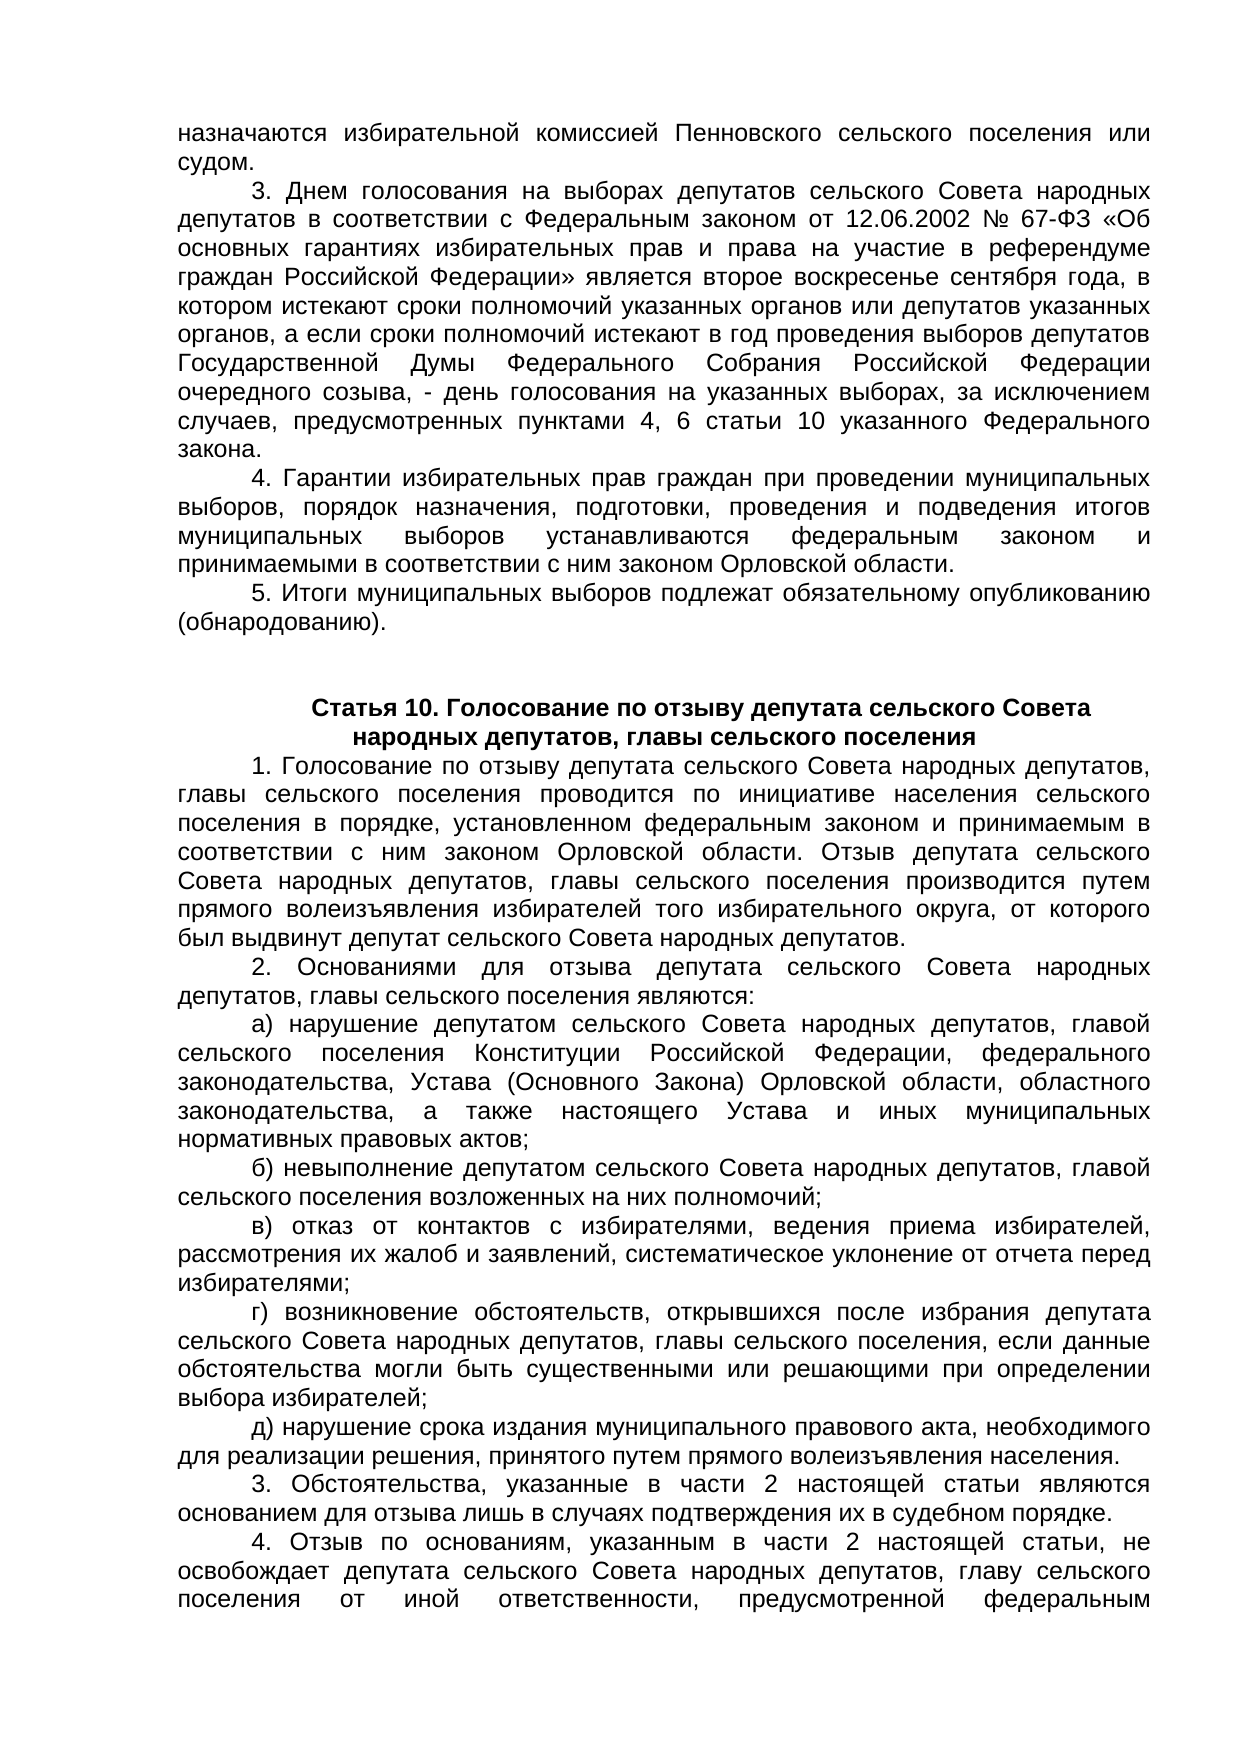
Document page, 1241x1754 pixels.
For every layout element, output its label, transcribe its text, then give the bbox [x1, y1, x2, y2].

text 5. Итоги муниципальных выборов подлежат обязательному опубликованию (обнародованию). [177, 578, 1152, 636]
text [177, 118, 1152, 176]
text Статья 10. Голосование по отзыву депутата сельского Совета народных депутатов, главы сельского поселения [177, 693, 1152, 751]
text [177, 1527, 1152, 1613]
text д) нарушение срока издания муниципального правового акта, необходимого для реализации решения, принятого путем прямого волеизъявления населения. [177, 1412, 1152, 1469]
text б) невыполнение депутатом сельского Совета народных депутатов, главой сельского поселения возложенных на них полномочий; [177, 1153, 1152, 1211]
text 3. Днем голосования на выборах депутатов сельского Совета народных депутатов в соответствии с Федеральным законом от 12.06.2002 № 67-ФЗ «Об основных гарантиях избирательных прав и права на участие в референдуме граждан Российской Федерации» является второе воскресенье сентября года, в котором истекают сроки полномочий указанных органов или депутатов указанных органов, а если сроки полномочий истекают в год проведения выборов депутатов Государственной Думы Федерального Собрания Российской Федерации очередного созыва, - день голосования на указанных выборах, за исключением случаев, предусмотренных пунктами 4, 6 статьи 10 указанного Федерального закона. [177, 176, 1152, 463]
text а) нарушение депутатом сельского Совета народных депутатов, главой сельского поселения Конституции Российской Федерации, федерального законодательства, Устава (Основного Закона) Орловской области, областного законодательства, а также настоящего Устава и иных муниципальных нормативных правовых актов; [177, 1009, 1152, 1153]
text 3. Обстоятельства, указанные в части 2 настоящей статьи являются основанием для отзыва лишь в случаях подтверждения их в судебном порядке. [177, 1469, 1152, 1527]
text 4. Гарантии избирательных прав граждан при проведении муниципальных выборов, порядок назначения, подготовки, проведения и подведения итогов муниципальных выборов устанавливаются федеральным законом и принимаемыми в соответствии с ним законом Орловской области. [177, 463, 1152, 578]
text 2. Основаниями для отзыва депутата сельского Совета народных депутатов, главы сельского поселения являются: [177, 952, 1152, 1009]
text г) возникновение обстоятельств, открывшихся после избрания депутата сельского Совета народных депутатов, главы сельского поселения, если данные обстоятельства могли быть существенными или решающими при определении выбора избирателей; [177, 1297, 1152, 1412]
text 1. Голосование по отзыву депутата сельского Совета народных депутатов, главы сельского поселения проводится по инициативе населения сельского поселения в порядке, установленном федеральным законом и принимаемым в соответствии с ним законом Орловской области. Отзыв депутата сельского Совета народных депутатов, главы сельского поселения производится путем прямого волеизъявления избирателей того избирательного округа, от которого был выдвинут депутат сельского Совета народных депутатов. [177, 751, 1152, 952]
text в) отказ от контактов с избирателями, ведения приема избирателей, рассмотрения их жалоб и заявлений, систематическое уклонение от отчета перед избирателями; [177, 1211, 1152, 1297]
